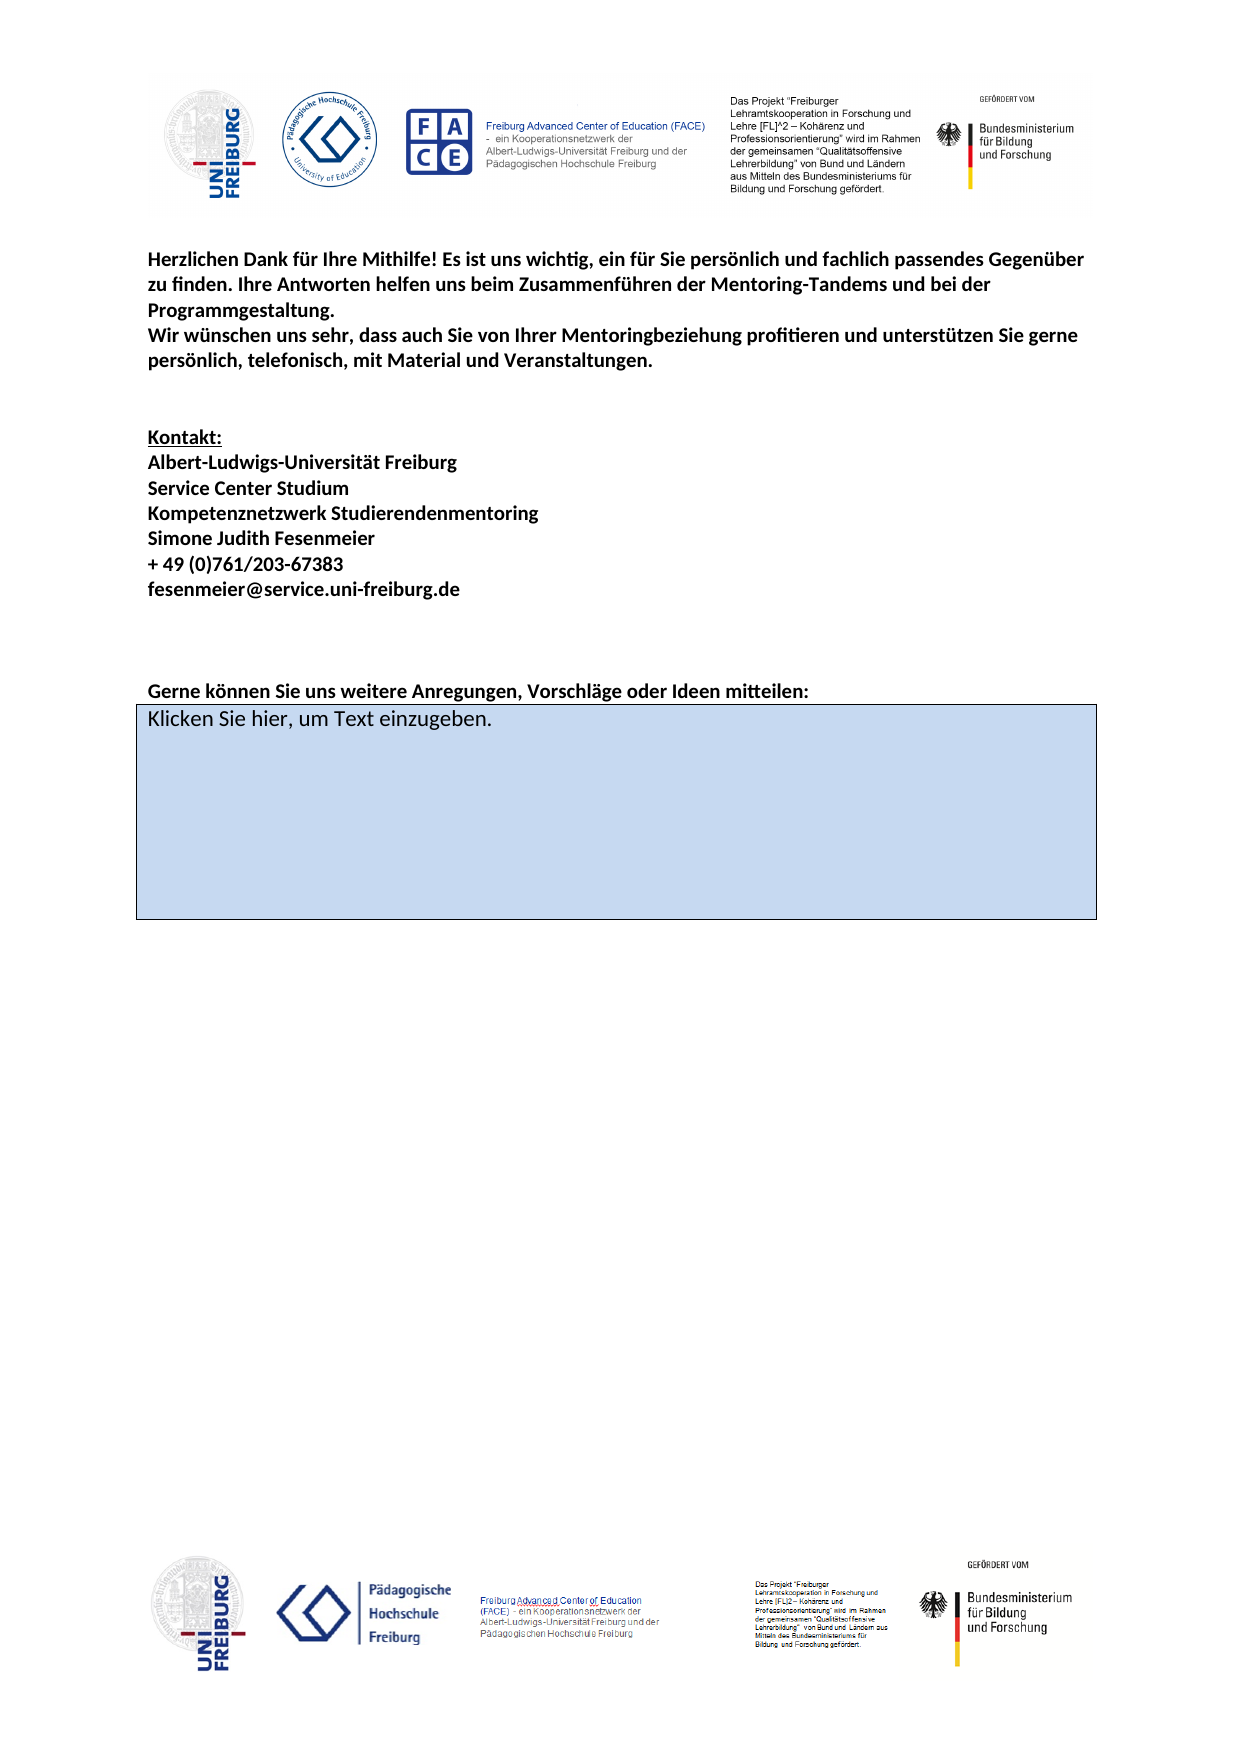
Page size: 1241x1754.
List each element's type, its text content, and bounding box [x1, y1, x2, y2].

text Kontakt: [148, 424, 1093, 449]
text Wir wünschen uns sehr, dass auch Sie von Ihrer Mentoringbeziehung profitieren und unterstützen Sie gerne persönlich, telefonisch, mit Material und Veranstaltungen. [148, 322, 1093, 373]
text Simone Judith Fesenmeier [148, 526, 1093, 551]
text + 49 (0)761/203-67383 [148, 551, 1093, 576]
text Kompetenznetzwerk Studierendenmentoring [148, 500, 1093, 526]
text Albert-Ludwigs-Universität Freiburg [148, 449, 1093, 475]
text fesenmeier@service.uni-freiburg.de [148, 576, 1093, 602]
text Service Center Studium [148, 475, 1093, 500]
picture [147, 73, 1093, 218]
text Herzlichen Dank für Ihre Mithilfe! Es ist uns wichtig, ein für Sie persönlich und fachlich passendes Gegenüber zu finden. Ihre Antworten helfen uns beim Zusammenführen der Mentoring-Tandems und bei der Programmgestaltung. [148, 246, 1093, 322]
text Gerne können Sie uns weitere Anregungen, Vorschläge oder Ideen mitteilen: [148, 653, 1093, 703]
picture [147, 1542, 1093, 1681]
